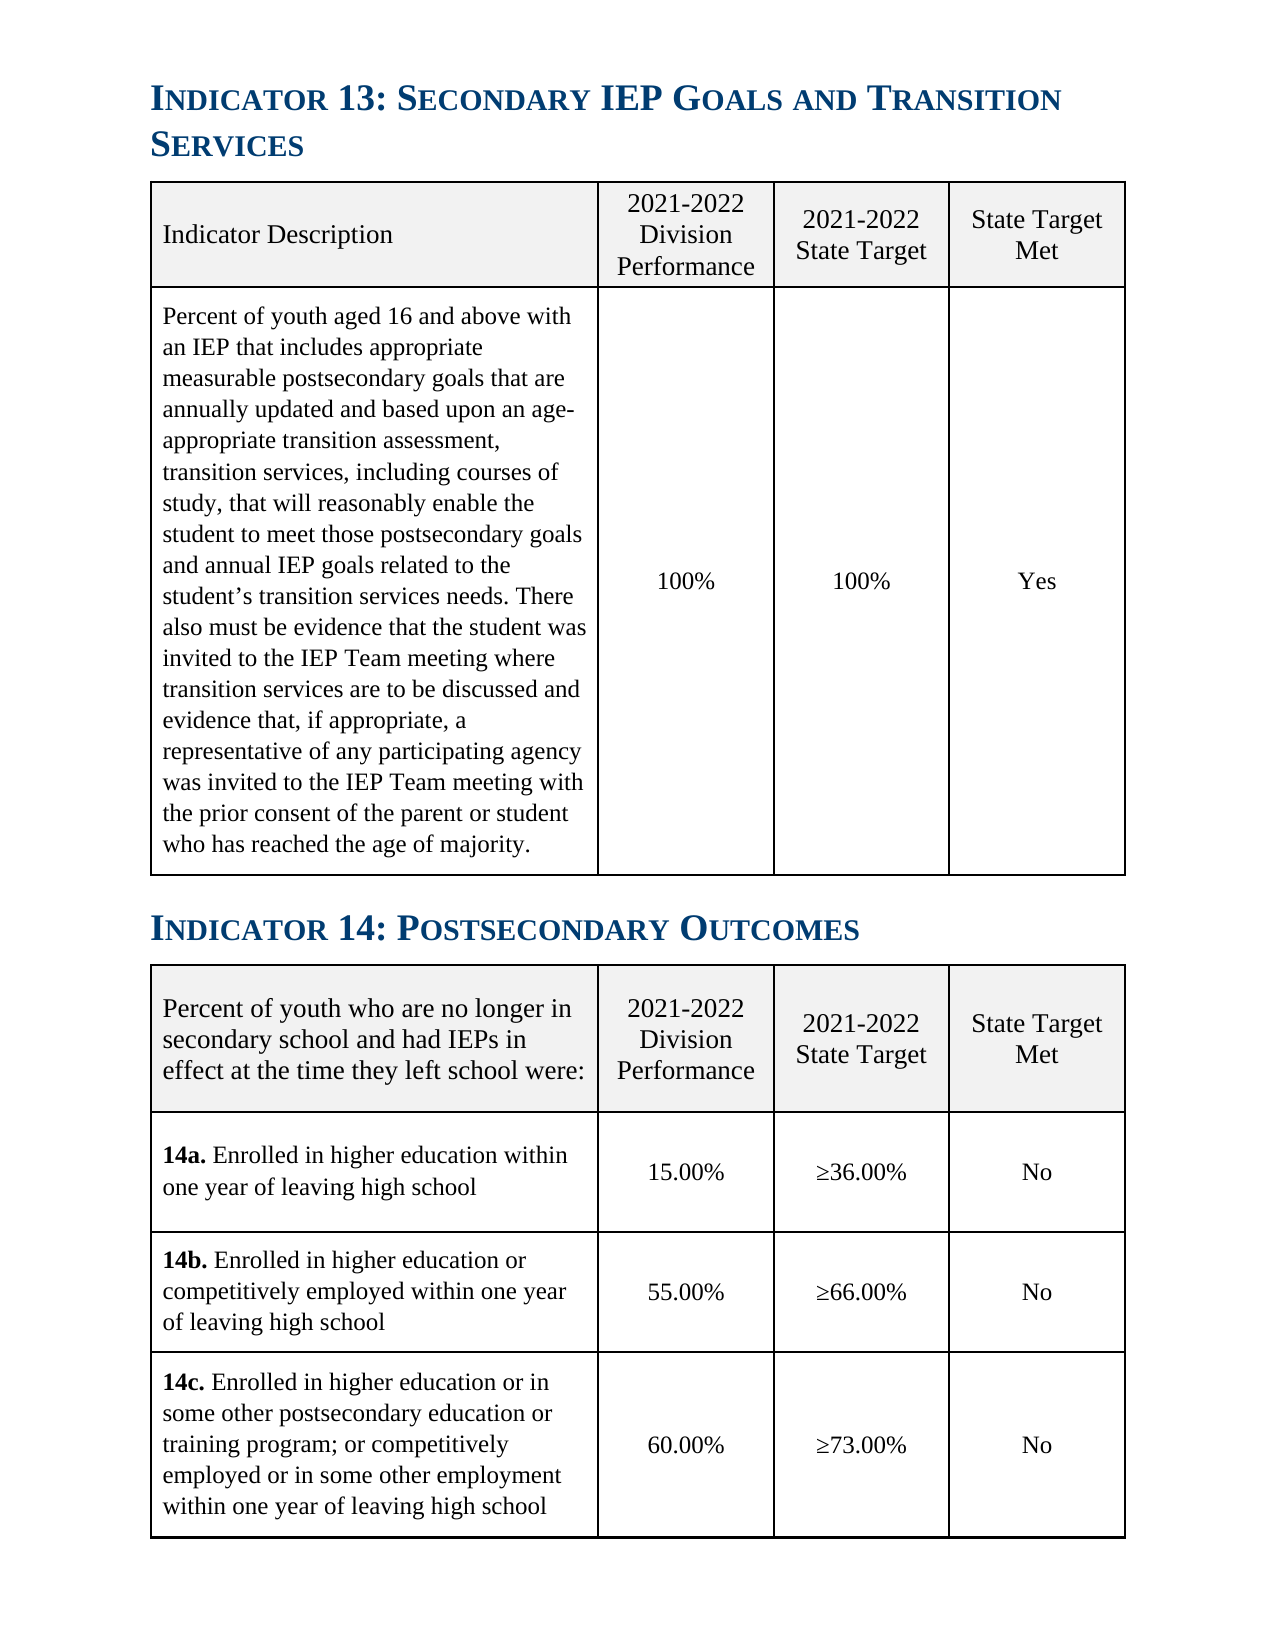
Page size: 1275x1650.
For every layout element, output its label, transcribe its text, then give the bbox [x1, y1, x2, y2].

table_header Indicator Description [152, 183, 597, 286]
table_cell 55.00% [599, 1233, 773, 1351]
table_cell 100% [775, 288, 948, 874]
table_cell 14c. Enrolled in higher education or in some other postsecondary education or training program; or competitively employed or in some other employment within one year of leaving high school [152, 1353, 597, 1536]
table_cell ≥66.00% [775, 1233, 948, 1351]
table_cell 100% [599, 288, 773, 874]
table_cell No [950, 1233, 1124, 1351]
subtitle Indicator 14: Postsecondary Outcomes [150, 905, 1125, 948]
table_cell 15.00% [599, 1113, 773, 1231]
table_cell Percent of youth aged 16 and above with an IEP that includes appropriate measurable postsecondary goals that are annually updated and based upon an age-appropriate transition assessment, transition services, including courses of study, that will reasonably enable the student to meet those postsecondary goals and annual IEP goals related to the student’s transition services needs. There also must be evidence that the student was invited to the IEP Team meeting where transition services are to be discussed and evidence that, if appropriate, a representative of any participating agency was invited to the IEP Team meeting with the prior consent of the parent or student who has reached the age of majority. [152, 288, 597, 874]
subtitle Indicator 13: Secondary IEP Goals and Transition Services [150, 75, 1125, 165]
table_cell ≥73.00% [775, 1353, 948, 1536]
table_cell No [950, 1353, 1124, 1536]
table_cell ≥36.00% [775, 1113, 948, 1231]
table_header 2021-2022 Division Performance [599, 183, 773, 286]
table_cell 60.00% [599, 1353, 773, 1536]
table_cell 14b. Enrolled in higher education or competitively employed within one year of leaving high school [152, 1233, 597, 1351]
table_cell Yes [950, 288, 1124, 874]
table_header 2021-2022 State Target [775, 183, 948, 286]
table_header State Target Met [950, 966, 1124, 1111]
table_header 2021-2022 Division Performance [599, 966, 773, 1111]
table_header 2021-2022 State Target [775, 966, 948, 1111]
table_cell No [950, 1113, 1124, 1231]
table_header State Target Met [950, 183, 1124, 286]
table_cell 14a. Enrolled in higher education within one year of leaving high school [152, 1113, 597, 1231]
table_header Percent of youth who are no longer in secondary school and had IEPs in effect at the time they left school were: [152, 966, 597, 1111]
